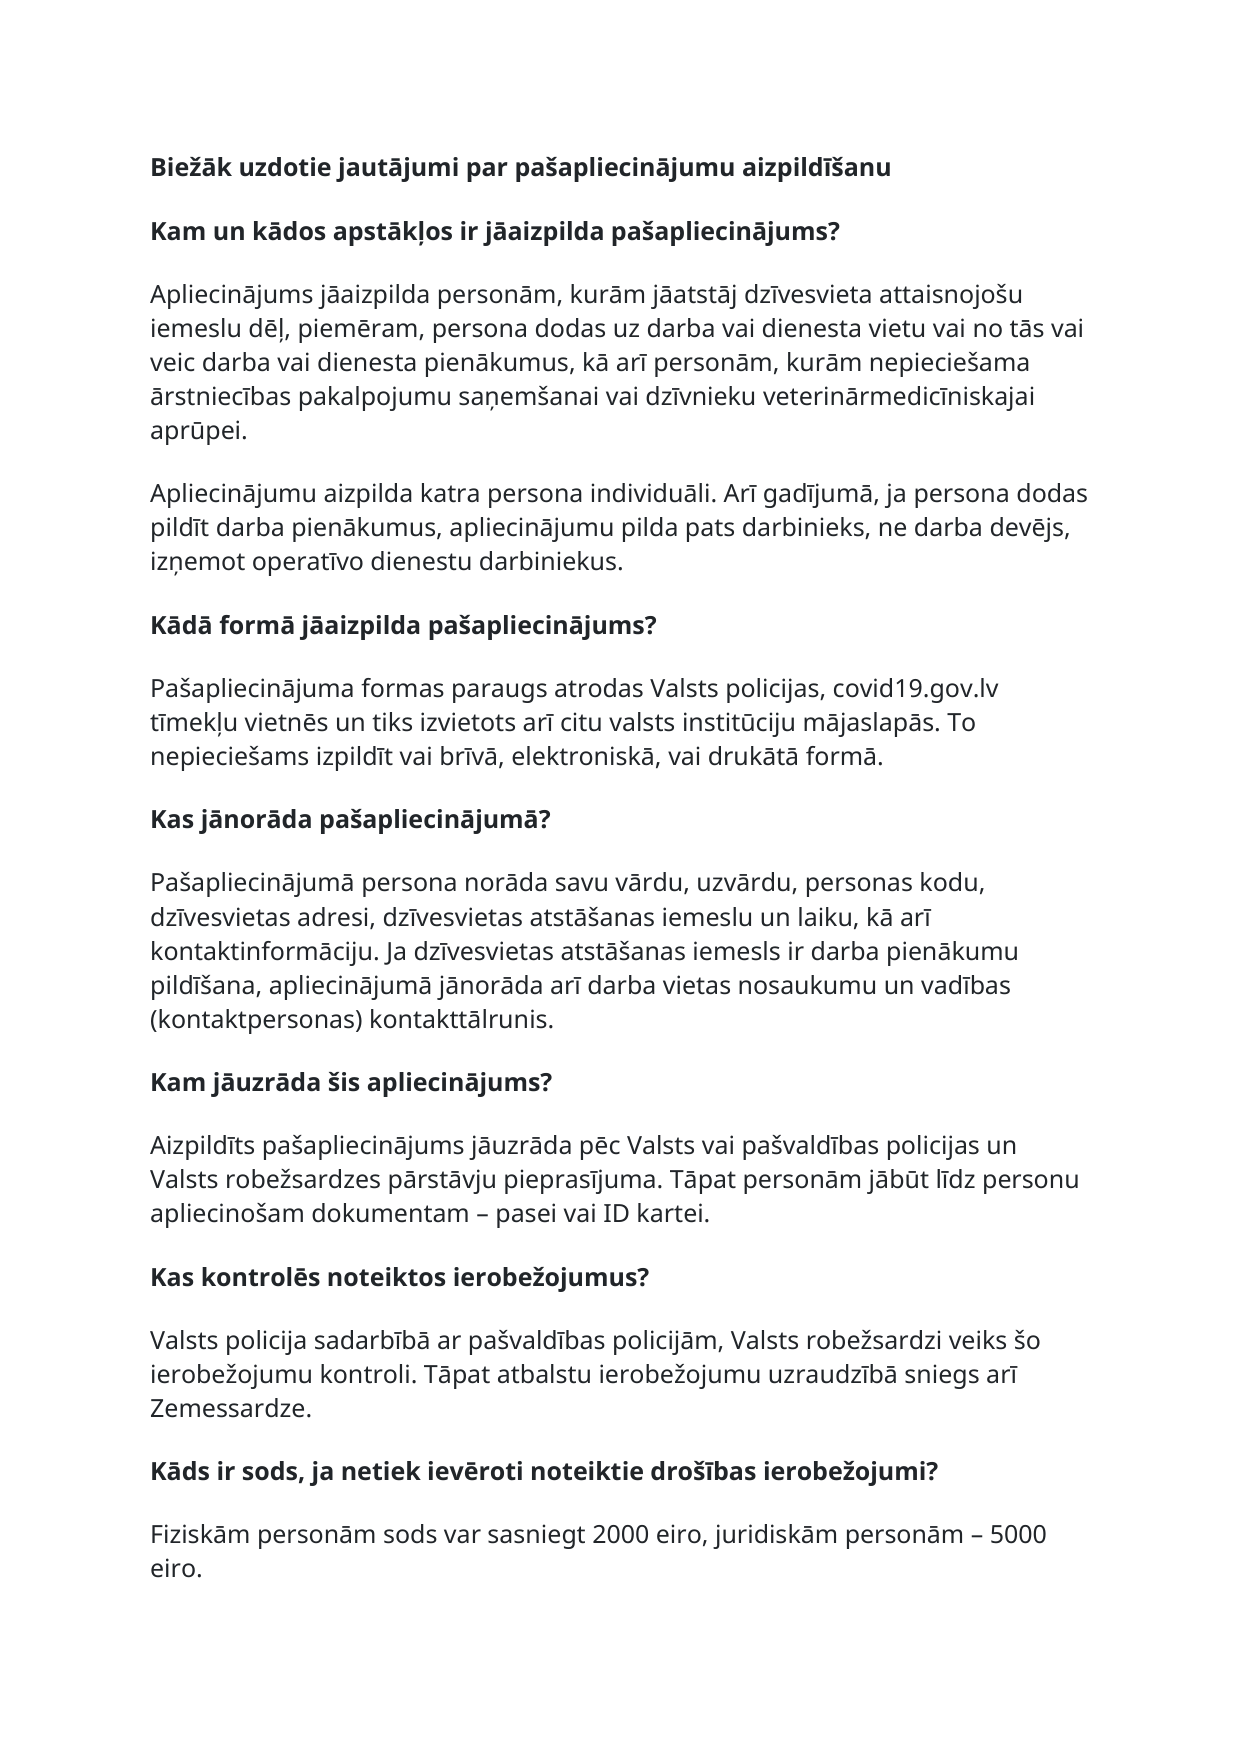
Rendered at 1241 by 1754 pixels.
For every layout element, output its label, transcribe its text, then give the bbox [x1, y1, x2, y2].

text Aizpildīts pašapliecinājums jāuzrāda pēc Valsts vai pašvaldības policijas un Valsts robežsardzes pārstāvju pieprasījuma. Tāpat personām jābūt līdz personu apliecinošam dokumentam – pasei vai ID kartei. [150, 1128, 1090, 1230]
text Apliecinājums jāaizpilda personām, kurām jāatstāj dzīvesvieta attaisnojošu iemeslu dēļ, piemēram, persona dodas uz darba vai dienesta vietu vai no tās vai veic darba vai dienesta pienākumus, kā arī personām, kurām nepieciešama ārstniecības pakalpojumu saņemšanai vai dzīvnieku veterinārmedicīniskajai aprūpei. [150, 276, 1090, 447]
text Kas jānorāda pašapliecinājumā? [150, 802, 1090, 836]
text Biežāk uzdotie jautājumi par pašapliecinājumu aizpildīšanu [150, 150, 1090, 184]
text Apliecinājumu aizpilda katra persona individuāli. Arī gadījumā, ja persona dodas pildīt darba pienākumus, apliecinājumu pilda pats darbinieks, ne darba devējs, izņemot operatīvo dienestu darbiniekus. [150, 476, 1090, 578]
text Kāds ir sods, ja netiek ievēroti noteiktie drošības ierobežojumi? [150, 1454, 1090, 1488]
text Valsts policija sadarbībā ar pašvaldības policijām, Valsts robežsardzi veiks šo ierobežojumu kontroli. Tāpat atbalstu ierobežojumu uzraudzībā sniegs arī Zemessardze. [150, 1322, 1090, 1424]
text Kam jāuzrāda šis apliecinājums? [150, 1064, 1090, 1099]
text Pašapliecinājuma formas paraugs atrodas Valsts policijas, covid19.gov.lv tīmekļu vietnēs un tiks izvietots arī citu valsts institūciju mājaslapās. To nepieciešams izpildīt vai brīvā, elektroniskā, vai drukātā formā. [150, 671, 1090, 773]
text Fiziskām personām sods var sasniegt 2000 eiro, juridiskām personām – 5000 eiro. [150, 1517, 1090, 1585]
text Kas kontrolēs noteiktos ierobežojumus? [150, 1259, 1090, 1293]
text Pašapliecinājumā persona norāda savu vārdu, uzvārdu, personas kodu, dzīvesvietas adresi, dzīvesvietas atstāšanas iemeslu un laiku, kā arī kontaktinformāciju. Ja dzīvesvietas atstāšanas iemesls ir darba pienākumu pildīšana, apliecinājumā jānorāda arī darba vietas nosaukumu un vadības (kontaktpersonas) kontakttālrunis. [150, 865, 1090, 1035]
text Kam un kādos apstākļos ir jāaizpilda pašapliecinājums? [150, 213, 1090, 247]
text Kādā formā jāaizpilda pašapliecinājums? [150, 607, 1090, 641]
